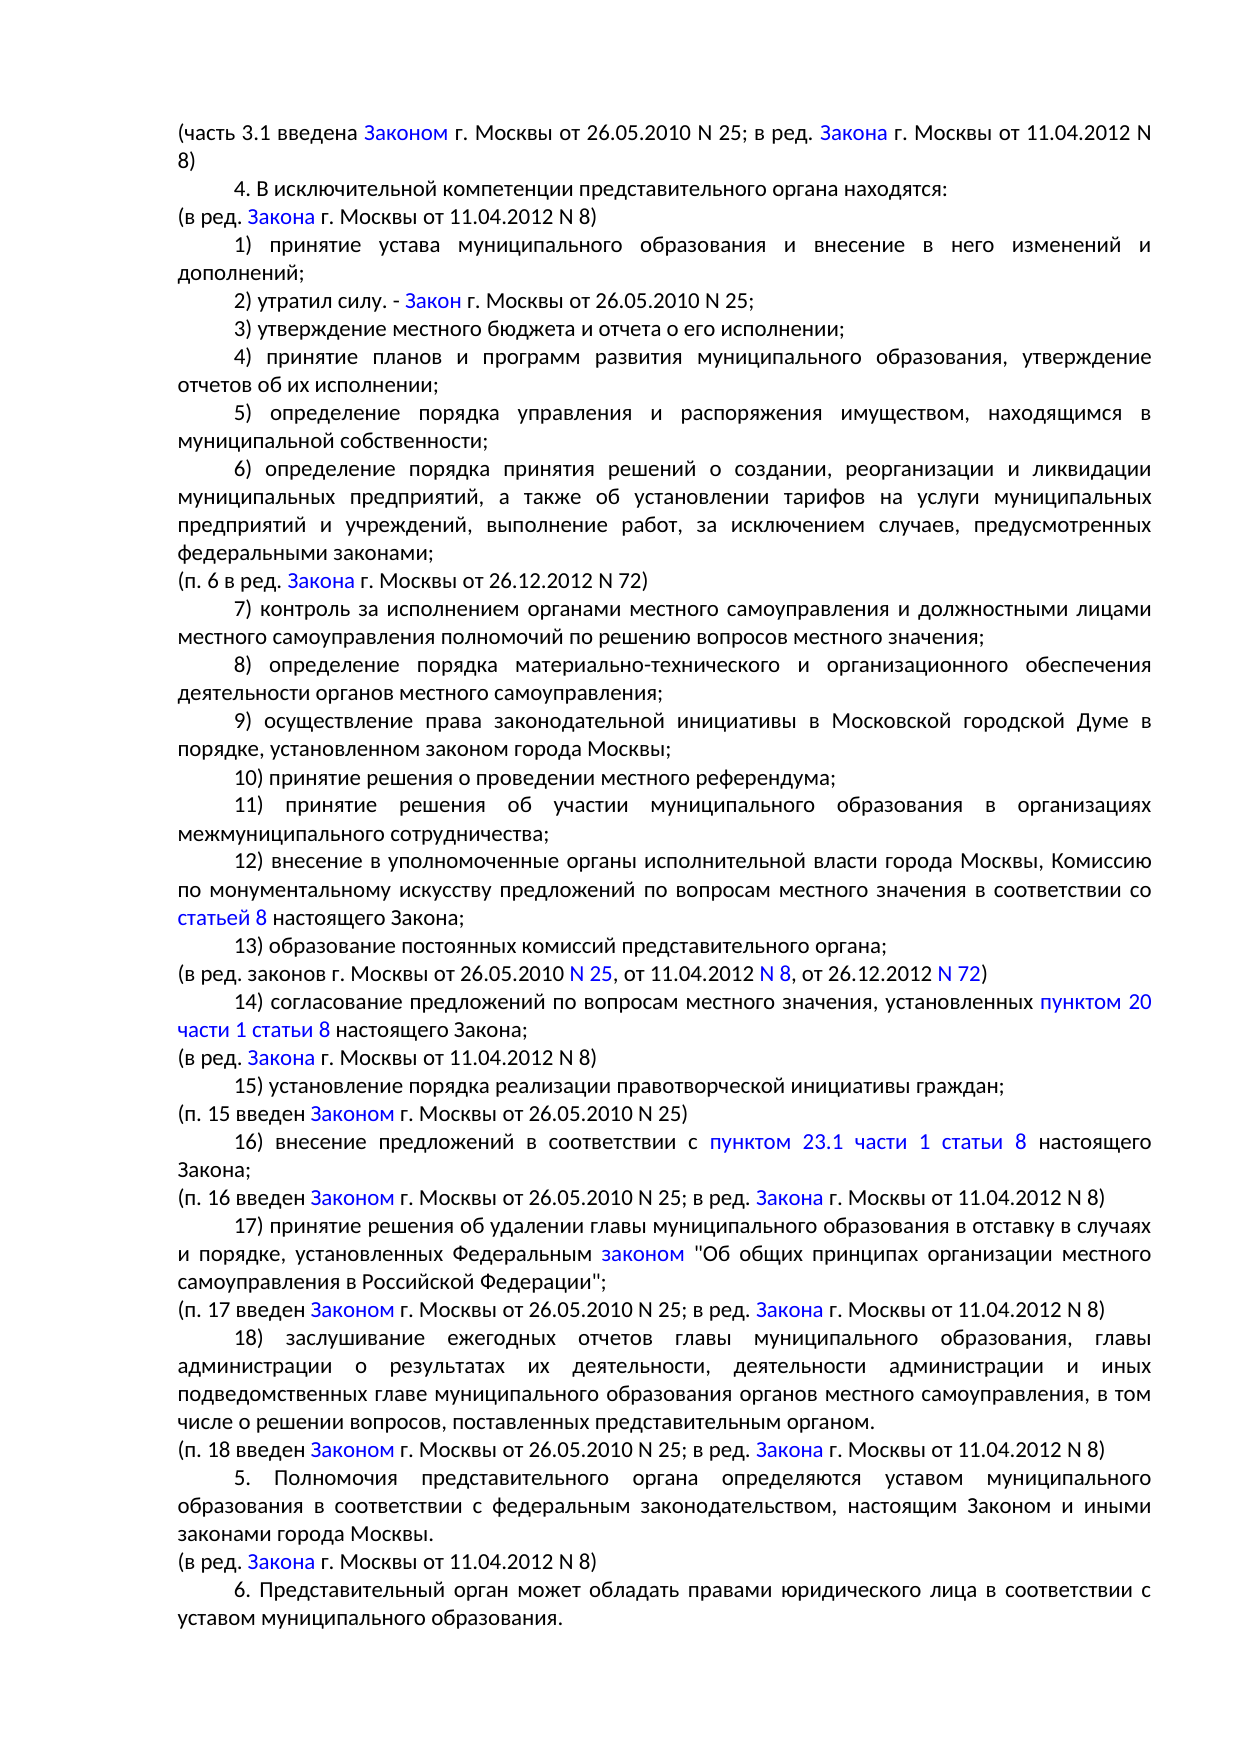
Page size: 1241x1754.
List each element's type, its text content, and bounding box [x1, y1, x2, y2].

text 14) согласование предложений по вопросам местного значения, установленных пунктом 20 части 1 статьи 8 настоящего Закона; [177, 987, 1152, 1043]
text (п. 18 введен Законом г. Москвы от 26.05.2010 N 25; в ред. Закона г. Москвы от 11.04.2012 N 8) [177, 1435, 1152, 1463]
text (п. 17 введен Законом г. Москвы от 26.05.2010 N 25; в ред. Закона г. Москвы от 11.04.2012 N 8) [177, 1295, 1152, 1323]
text 2) утратил силу. - Закон г. Москвы от 26.05.2010 N 25; [177, 286, 1152, 314]
text 1) принятие устава муниципального образования и внесение в него изменений и дополнений; [177, 230, 1152, 286]
text (часть 3.1 введена Законом г. Москвы от 26.05.2010 N 25; в ред. Закона г. Москвы от 11.04.2012 N 8) [177, 118, 1152, 174]
text (п. 15 введен Законом г. Москвы от 26.05.2010 N 25) [177, 1099, 1152, 1127]
text 5. Полномочия представительного органа определяются уставом муниципального образования в соответствии с федеральным законодательством, настоящим Законом и иными законами города Москвы. [177, 1463, 1152, 1547]
text 5) определение порядка управления и распоряжения имуществом, находящимся в муниципальной собственности; [177, 398, 1152, 454]
text 4) принятие планов и программ развития муниципального образования, утверждение отчетов об их исполнении; [177, 342, 1152, 398]
text 16) внесение предложений в соответствии с пунктом 23.1 части 1 статьи 8 настоящего Закона; [177, 1127, 1152, 1183]
text 4. В исключительной компетенции представительного органа находятся: [177, 174, 1152, 202]
text 10) принятие решения о проведении местного референдума; [177, 763, 1152, 791]
text (п. 6 в ред. Закона г. Москвы от 26.12.2012 N 72) [177, 566, 1152, 594]
text 12) внесение в уполномоченные органы исполнительной власти города Москвы, Комиссию по монументальному искусству предложений по вопросам местного значения в соответствии со статьей 8 настоящего Закона; [177, 847, 1152, 931]
text 8) определение порядка материально-технического и организационного обеспечения деятельности органов местного самоуправления; [177, 651, 1152, 707]
text 18) заслушивание ежегодных отчетов главы муниципального образования, главы администрации о результатах их деятельности, деятельности администрации и иных подведомственных главе муниципального образования органов местного самоуправления, в том числе о решении вопросов, поставленных представительным органом. [177, 1323, 1152, 1435]
text 11) принятие решения об участии муниципального образования в организациях межмуниципального сотрудничества; [177, 791, 1152, 847]
text 6) определение порядка принятия решений о создании, реорганизации и ликвидации муниципальных предприятий, а также об установлении тарифов на услуги муниципальных предприятий и учреждений, выполнение работ, за исключением случаев, предусмотренных федеральными законами; [177, 454, 1152, 566]
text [177, 1547, 1152, 1575]
text 3) утверждение местного бюджета и отчета о его исполнении; [177, 314, 1152, 342]
text (в ред. Закона г. Москвы от 11.04.2012 N 8) [177, 202, 1152, 230]
text 9) осуществление права законодательной инициативы в Московской городской Думе в порядке, установленном законом города Москвы; [177, 707, 1152, 763]
text 15) установление порядка реализации правотворческой инициативы граждан; [177, 1071, 1152, 1099]
text (в ред. Закона г. Москвы от 11.04.2012 N 8) [177, 1043, 1152, 1071]
text 6. Представительный орган может обладать правами юридического лица в соответствии с уставом муниципального образования. [177, 1575, 1152, 1631]
text 7) контроль за исполнением органами местного самоуправления и должностными лицами местного самоуправления полномочий по решению вопросов местного значения; [177, 594, 1152, 651]
text (в ред. законов г. Москвы от 26.05.2010 N 25, от 11.04.2012 N 8, от 26.12.2012 N 72) [177, 959, 1152, 987]
text 17) принятие решения об удалении главы муниципального образования в отставку в случаях и порядке, установленных Федеральным законом "Об общих принципах организации местного самоуправления в Российской Федерации"; [177, 1211, 1152, 1295]
text (п. 16 введен Законом г. Москвы от 26.05.2010 N 25; в ред. Закона г. Москвы от 11.04.2012 N 8) [177, 1183, 1152, 1211]
text 13) образование постоянных комиссий представительного органа; [177, 931, 1152, 959]
